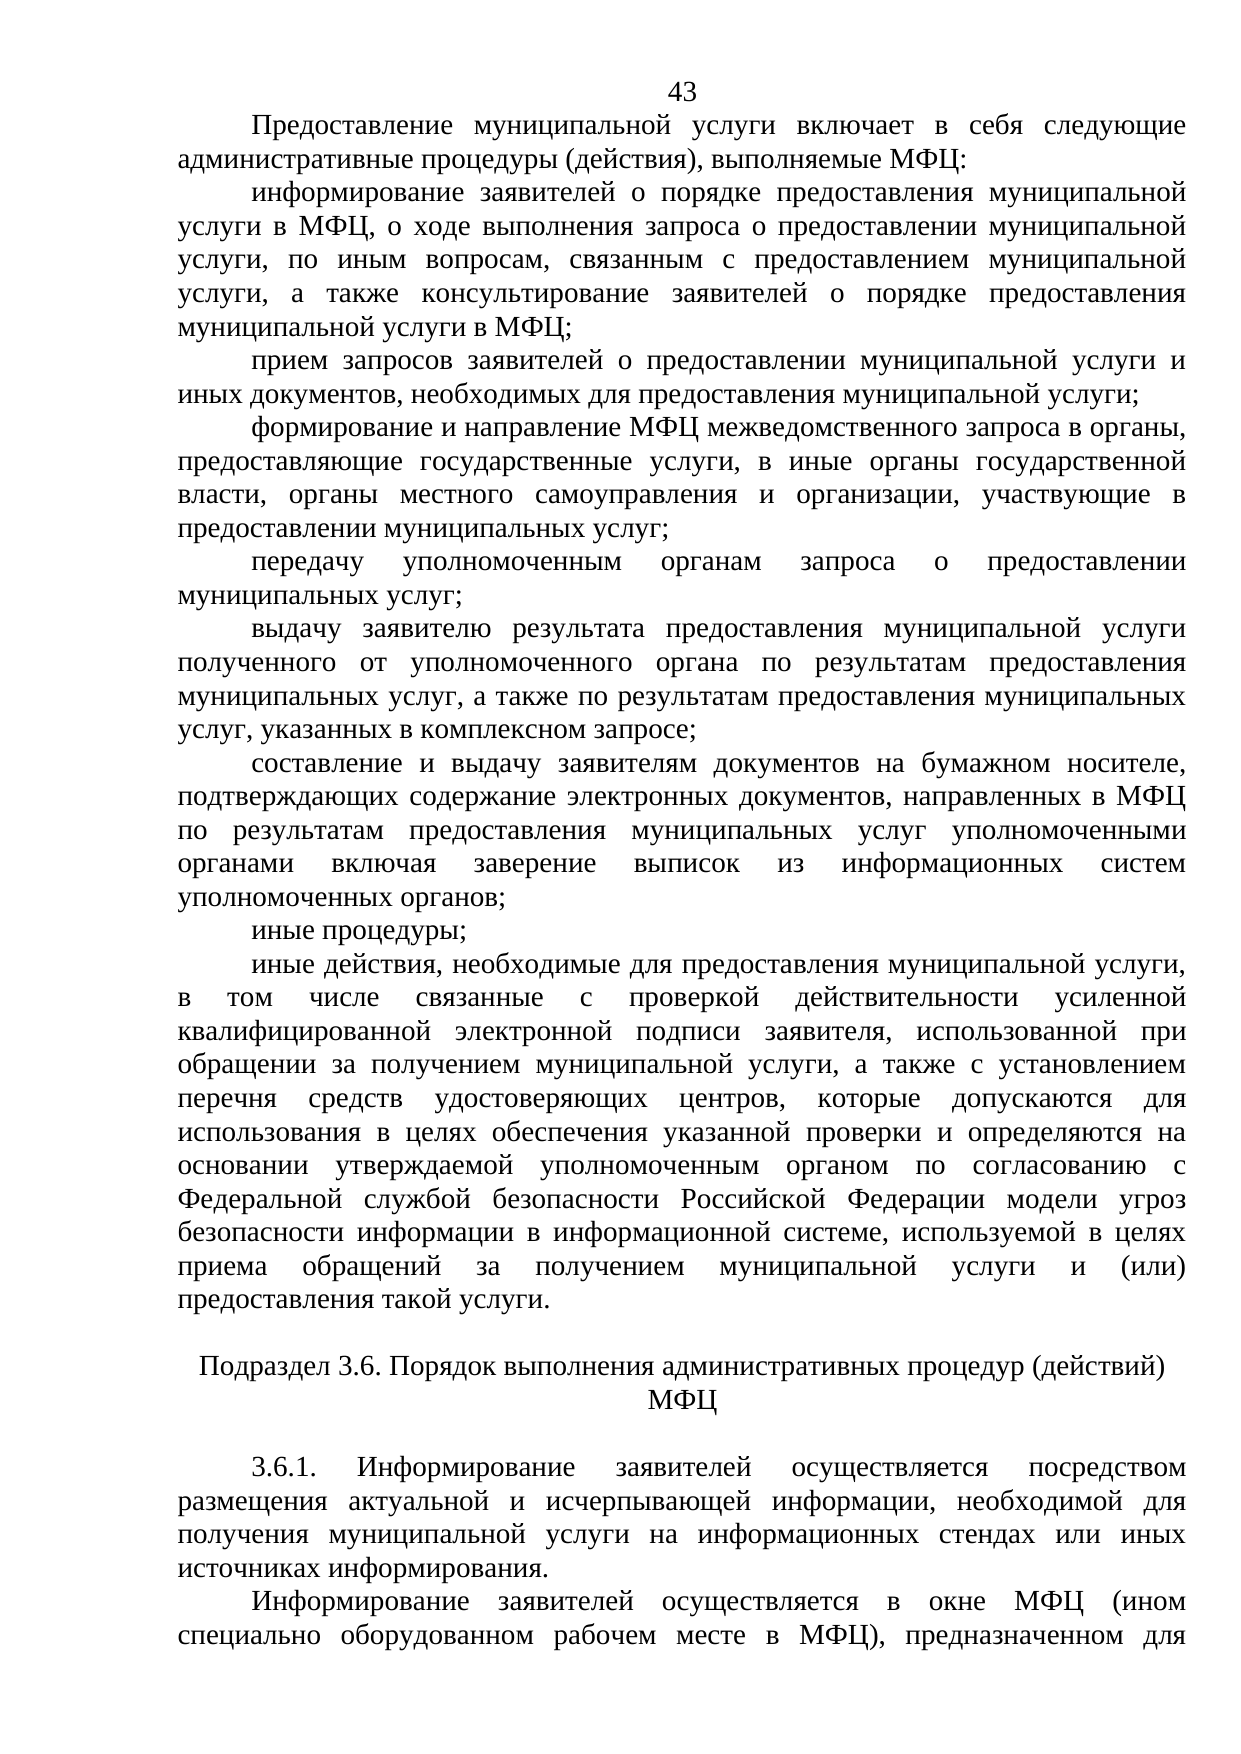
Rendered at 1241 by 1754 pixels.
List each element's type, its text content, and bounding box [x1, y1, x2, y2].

text составление и выдачу заявителям документов на бумажном носителе, подтверждающих содержание электронных документов, направленных в МФЦ по результатам предоставления муниципальных услуг уполномоченными органами включая заверение выписок из информационных систем уполномоченных органов; [177, 745, 1187, 912]
text выдачу заявителю результата предоставления муниципальной услуги полученного от уполномоченного органа по результатам предоставления муниципальных услуг, а также по результатам предоставления муниципальных услуг, указанных в комплексном запросе; [177, 611, 1187, 745]
text иные процедуры; [177, 912, 1187, 946]
text формирование и направление МФЦ межведомственного запроса в органы, предоставляющие государственные услуги, в иные органы государственной власти, органы местного самоуправления и организации, участвующие в предоставлении муниципальных услуг; [177, 409, 1187, 543]
text Предоставление муниципальной услуги включает в себя следующие административные процедуры (действия), выполняемые МФЦ: [177, 107, 1187, 174]
text передачу уполномоченным органам запроса о предоставлении муниципальных услуг; [177, 543, 1187, 611]
text 3.6.1. Информирование заявителей осуществляется посредством размещения актуальной и исчерпывающей информации, необходимой для получения муниципальной услуги на информационных стендах или иных источниках информирования. [177, 1449, 1187, 1583]
text иные действия, необходимые для предоставления муниципальной услуги, в том числе связанные с проверкой действительности усиленной квалифицированной электронной подписи заявителя, использованной при обращении за получением муниципальной услуги, а также с установлением перечня средств удостоверяющих центров, которые допускаются для использования в целях обеспечения указанной проверки и определяются на основании утверждаемой уполномоченным органом по согласованию с Федеральной службой безопасности Российской Федерации модели угроз безопасности информации в информационной системе, используемой в целях приема обращений за получением муниципальной услуги и (или) предоставления такой услуги. [177, 946, 1187, 1315]
text информирование заявителей о порядке предоставления муниципальной услуги в МФЦ, о ходе выполнения запроса о предоставлении муниципальной услуги, по иным вопросам, связанным с предоставлением муниципальной услуги, а также консультирование заявителей о порядке предоставления муниципальной услуги в МФЦ; [177, 174, 1187, 342]
text прием запросов заявителей о предоставлении муниципальной услуги и иных документов, необходимых для предоставления муниципальной услуги; [177, 342, 1187, 409]
text Подраздел 3.6. Порядок выполнения административных процедур (действий) МФЦ [177, 1348, 1187, 1416]
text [177, 1583, 1187, 1650]
